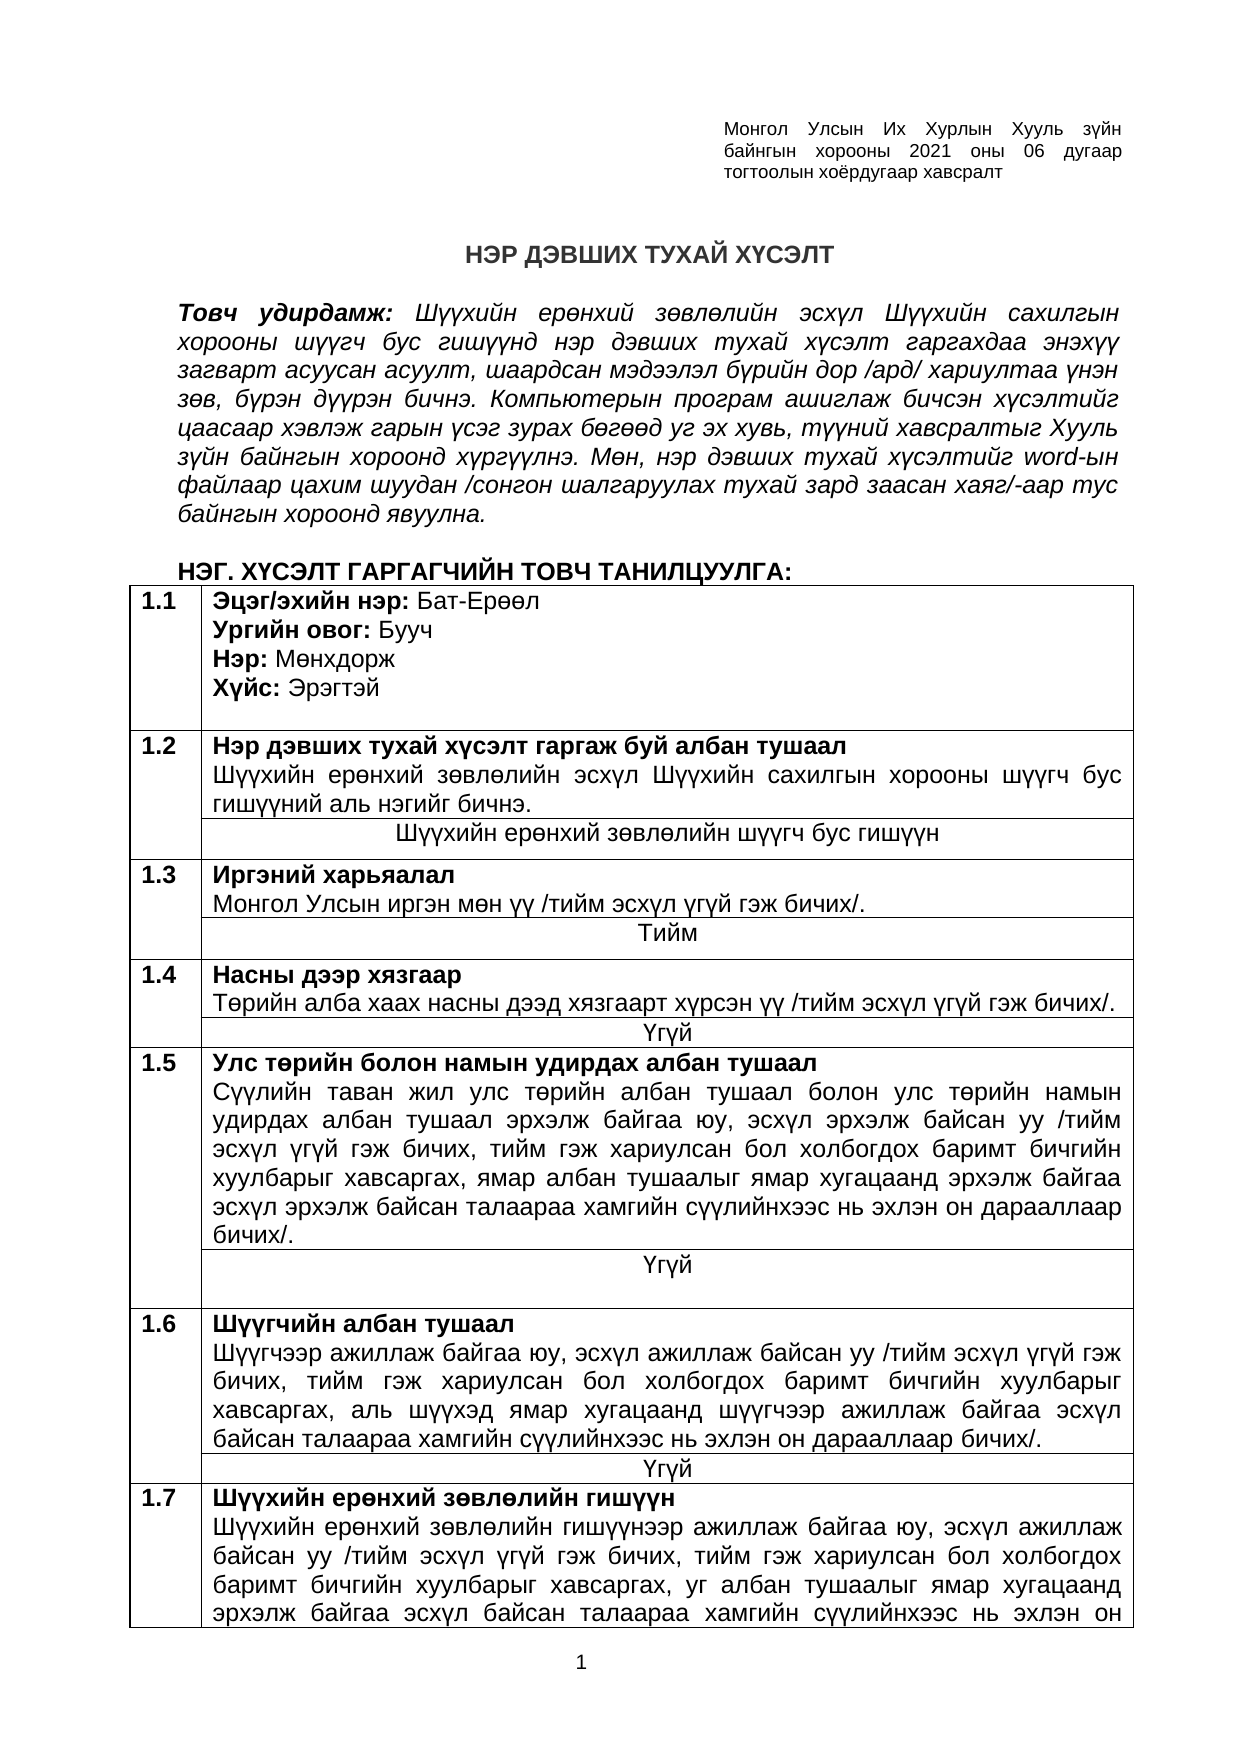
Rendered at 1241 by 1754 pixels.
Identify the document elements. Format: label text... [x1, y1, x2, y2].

table_cell 1.2 [131, 731, 201, 859]
table_cell 1.6 [131, 1309, 201, 1482]
table_cell Тийм [202, 918, 1133, 959]
text НЭР ДЭВШИХ ТУХАЙ ХҮСЭЛТ [177, 240, 1122, 269]
table_cell Насны дээр хязгаар Төрийн алба хаах насны дээд хязгаарт хүрсэн үү /тийм эсхүл үгүй гэж бичих/. [202, 960, 1133, 1017]
table_cell Иргэний харьяалал Монгол Улсын иргэн мөн үү /тийм эсхүл үгүй гэж бичих/. [202, 860, 1133, 917]
table_cell 1.3 [131, 860, 201, 959]
table_cell 1.5 [131, 1048, 201, 1308]
table_cell Үгүй [202, 1454, 1133, 1482]
text Товч удирдамж: Шүүхийн ерөнхий зөвлөлийн эсхүл Шүүхийн сахилгын хорооны шүүгч бус гишүүнд нэр дэвших тухай хүсэлт гаргахдаа энэхүү загварт асуусан асуулт, шаардсан мэдээлэл бүрийн дор /ард/ хариултаа үнэн зөв, бүрэн дүүрэн бичнэ. Компьютерын програм ашиглаж бичсэн хүсэлтийг цаасаар хэвлэж гарын үсэг зурах бөгөөд уг эх хувь, түүний хавсралтыг Хууль зүйн байнгын хороонд хүргүүлнэ. Мөн, нэр дэвших тухай хүсэлтийг word-ын файлаар цахим шуудан /сонгон шалгаруулах тухай зард заасан хаяг/-аар тус байнгын хороонд явуулна. [177, 298, 1122, 528]
table_cell 1.7 [131, 1484, 201, 1627]
table_cell Шүүгчийн албан тушаал Шүүгчээр ажиллаж байгаа юу, эсхүл ажиллаж байсан уу /тийм эсхүл үгүй гэж бичих, тийм гэж хариулсан бол холбогдох баримт бичгийн хуулбарыг хавсаргах, аль шүүхэд ямар хугацаанд шүүгчээр ажиллаж байгаа эсхүл байсан талаараа хамгийн сүүлийнхээс нь эхлэн он дарааллаар бичих/. [202, 1309, 1133, 1453]
text Монгол Улсын Их Хурлын Хууль зүйн байнгын хорооны 2021 оны 06 дугаар тогтоолын хоёрдугаар хавсралт [723, 118, 1122, 183]
table_cell Нэр дэвших тухай хүсэлт гаргаж буй албан тушаал Шүүхийн ерөнхий зөвлөлийн эсхүл Шүүхийн сахилгын хорооны шүүгч бус гишүүний аль нэгийг бичнэ. [202, 731, 1133, 817]
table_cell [202, 1484, 1133, 1627]
table_cell Шүүхийн ерөнхий зөвлөлийн шүүгч бус гишүүн [202, 819, 1133, 859]
table_cell 1.4 [131, 960, 201, 1047]
table_header 1.1 [131, 586, 201, 730]
table_header Эцэг/эхийн нэр: Бат-Ерөөл Ургийн овог: Бууч Нэр: Мөнхдорж Хүйс: Эрэгтэй [202, 586, 1133, 730]
table_cell Үгүй [202, 1250, 1133, 1308]
text НЭГ. ХҮСЭЛТ ГАРГАГЧИЙН ТОВЧ ТАНИЛЦУУЛГА: [177, 557, 1122, 585]
table_cell Улс төрийн болон намын удирдах албан тушаал Сүүлийн таван жил улс төрийн албан тушаал болон улс төрийн намын удирдах албан тушаал эрхэлж байгаа юу, эсхүл эрхэлж байсан уу /тийм эсхүл үгүй гэж бичих, тийм гэж хариулсан бол холбогдох баримт бичгийн хуулбарыг хавсаргах, ямар албан тушаалыг ямар хугацаанд эрхэлж байгаа эсхүл эрхэлж байсан талаараа хамгийн сүүлийнхээс нь эхлэн он дарааллаар бичих/. [202, 1048, 1133, 1249]
table_cell Үгүй [202, 1018, 1133, 1047]
